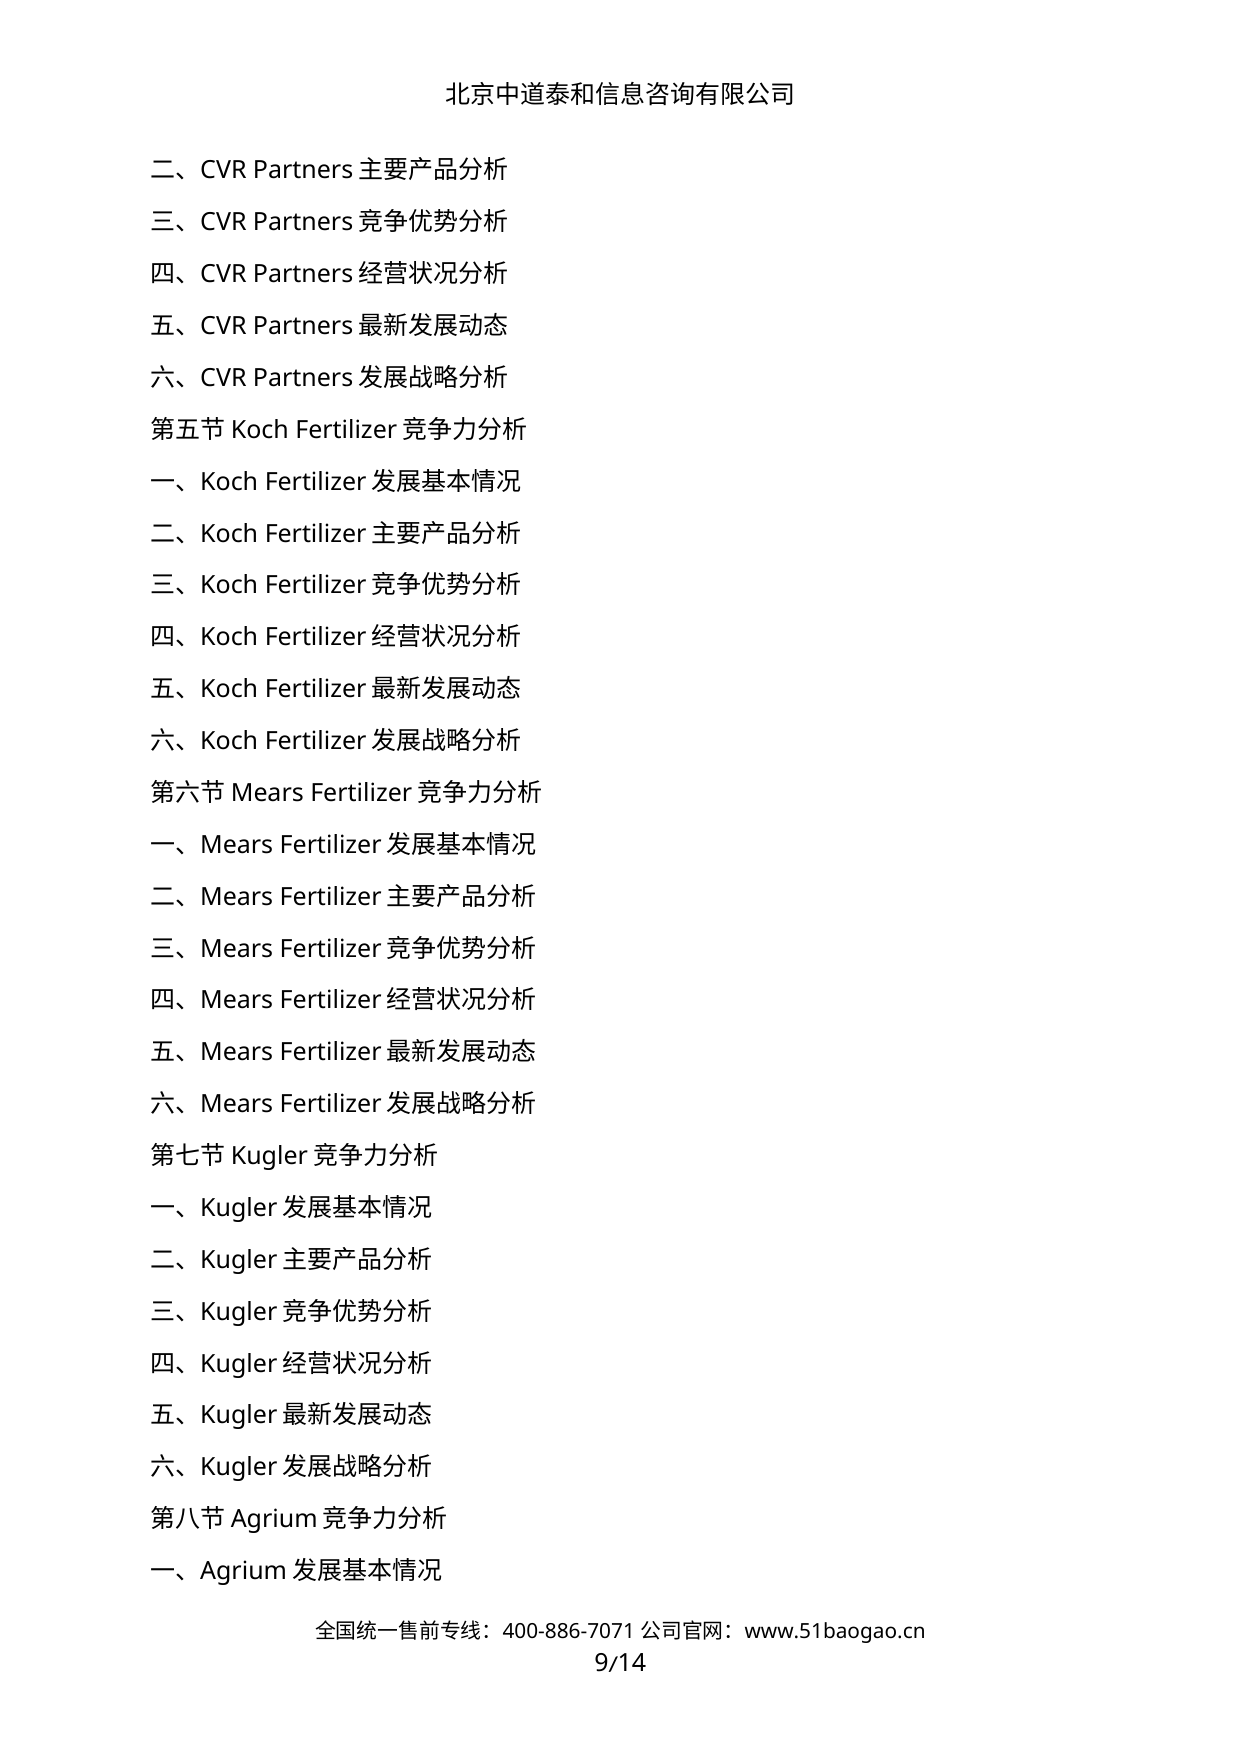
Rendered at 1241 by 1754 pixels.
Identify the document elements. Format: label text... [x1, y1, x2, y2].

text 三、Koch Fertilizer竞争优势分析 [150, 565, 1090, 601]
text 一、Koch Fertilizer发展基本情况 [150, 461, 1090, 497]
text 六、Kugler发展战略分析 [150, 1447, 1090, 1483]
text 六、Koch Fertilizer发展战略分析 [150, 721, 1090, 757]
text 五、Kugler最新发展动态 [150, 1395, 1090, 1431]
text 三、Mears Fertilizer竞争优势分析 [150, 928, 1090, 964]
text 六、Mears Fertilizer发展战略分析 [150, 1084, 1090, 1120]
text 一、Agrium发展基本情况 [150, 1551, 1090, 1587]
text 第五节 Koch Fertilizer竞争力分析 [150, 409, 1090, 446]
text 三、CVR Partners竞争优势分析 [150, 202, 1090, 238]
text 第八节 Agrium竞争力分析 [150, 1499, 1090, 1535]
text 第六节 Mears Fertilizer竞争力分析 [150, 772, 1090, 809]
text 第七节 Kugler竞争力分析 [150, 1136, 1090, 1172]
text 二、CVR Partners主要产品分析 [150, 150, 1090, 186]
text 五、Koch Fertilizer最新发展动态 [150, 669, 1090, 705]
text 五、Mears Fertilizer最新发展动态 [150, 1032, 1090, 1068]
text 二、Koch Fertilizer主要产品分析 [150, 513, 1090, 549]
text 五、CVR Partners最新发展动态 [150, 306, 1090, 342]
text 一、Mears Fertilizer发展基本情况 [150, 824, 1090, 861]
text 四、Koch Fertilizer经营状况分析 [150, 617, 1090, 653]
text 六、CVR Partners发展战略分析 [150, 357, 1090, 394]
text 一、Kugler发展基本情况 [150, 1187, 1090, 1224]
text 四、Mears Fertilizer经营状况分析 [150, 980, 1090, 1016]
text 二、Mears Fertilizer主要产品分析 [150, 876, 1090, 912]
text 四、Kugler经营状况分析 [150, 1343, 1090, 1379]
text 二、Kugler主要产品分析 [150, 1239, 1090, 1276]
text 三、Kugler竞争优势分析 [150, 1291, 1090, 1327]
text 四、CVR Partners经营状况分析 [150, 254, 1090, 290]
